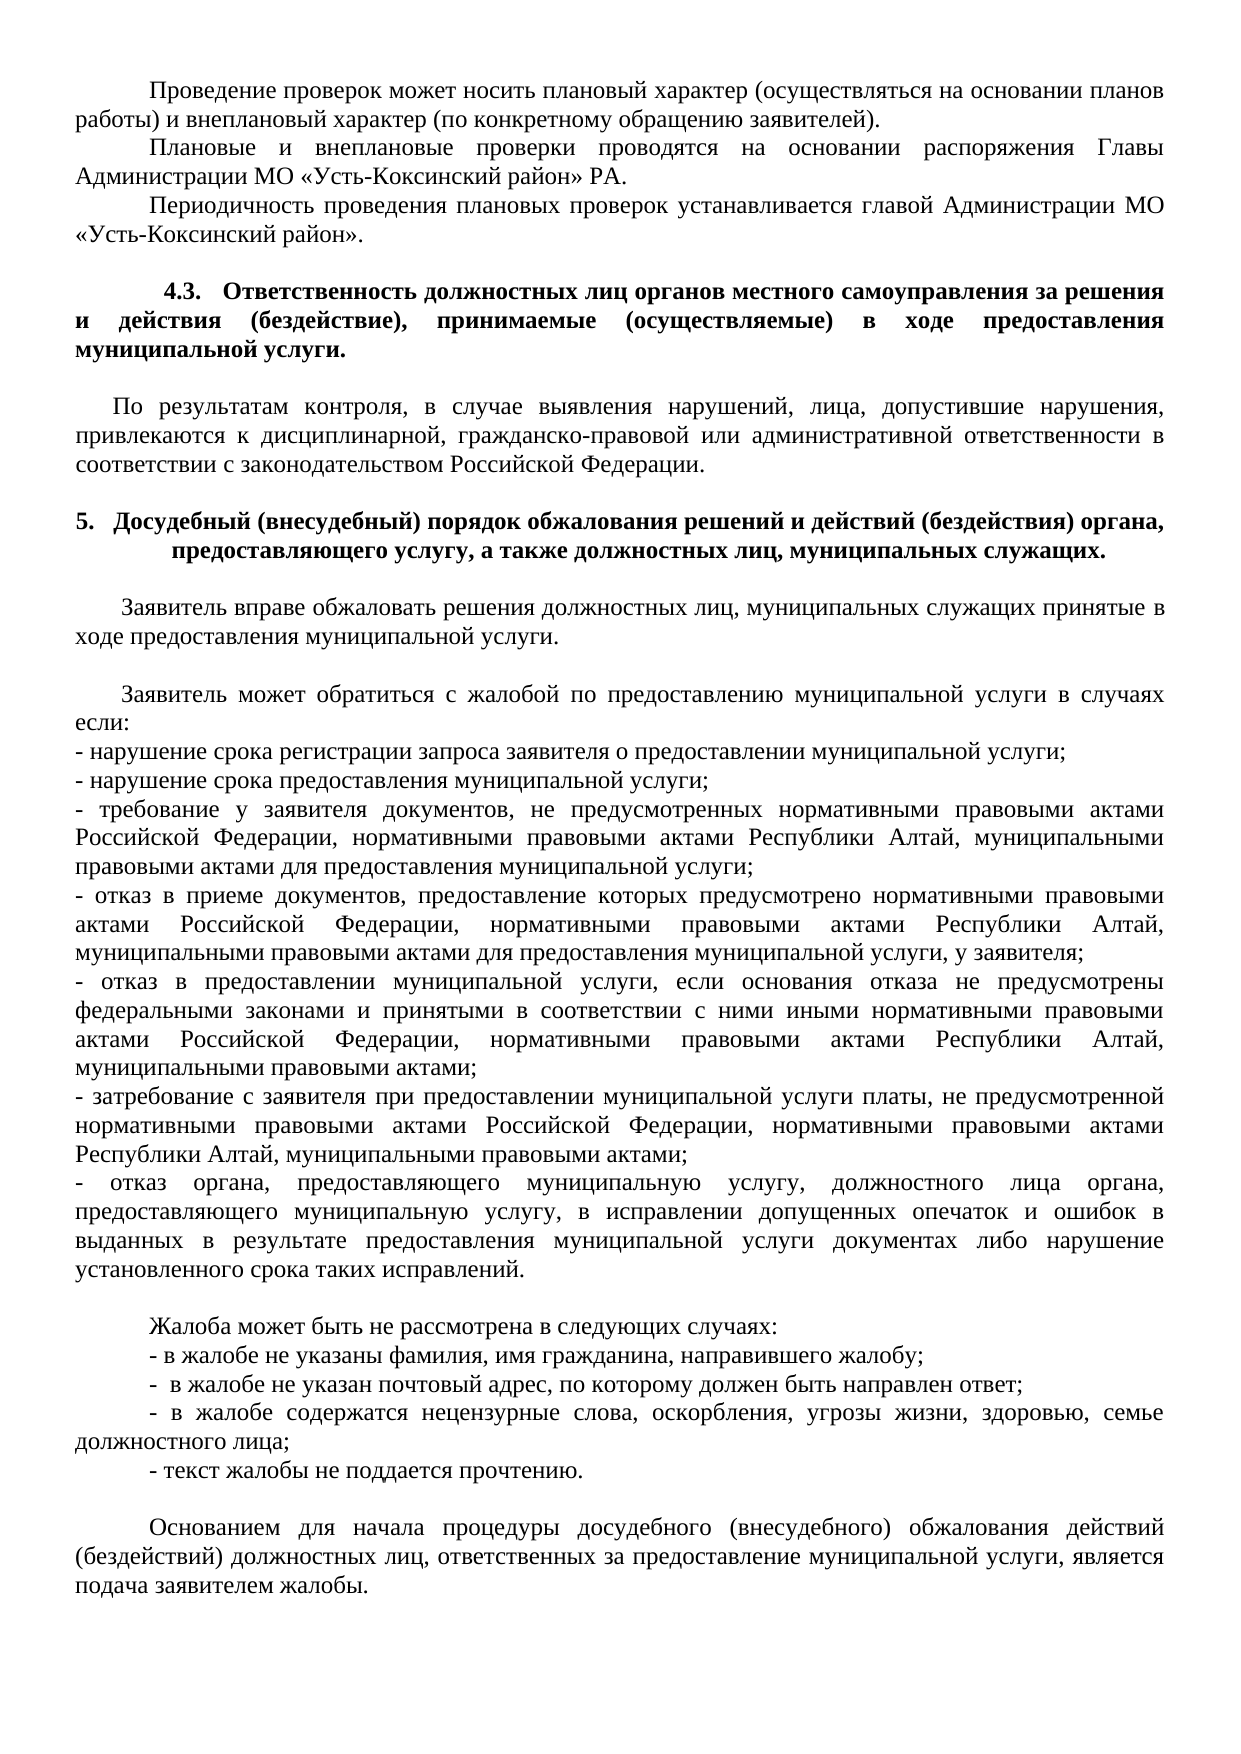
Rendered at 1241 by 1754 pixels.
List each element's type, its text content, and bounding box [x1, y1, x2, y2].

text Заявитель вправе обжаловать решения должностных лиц, муниципальных служащих принятые в ходе предоставления муниципальной услуги. [75, 592, 1165, 650]
list Досудебный (внесудебный) порядок обжалования решений и действий (бездействия) органа, предоставляющего услугу, а также должностных лиц, муниципальных служащих. [75, 506, 1165, 564]
text - отказ органа, предоставляющего муниципальную услугу, должностного лица органа, предоставляющего муниципальную услугу, в исправлении допущенных опечаток и ошибок в выданных в результате предоставления муниципальной услуги документах либо нарушение установленного срока таких исправлений. [75, 1167, 1165, 1282]
text Плановые и внеплановые проверки проводятся на основании распоряжения Главы Администрации МО «Усть-Коксинский район» РА. [75, 132, 1165, 190]
text - нарушение срока регистрации запроса заявителя о предоставлении муниципальной услуги; [75, 736, 1165, 765]
text - отказ в предоставлении муниципальной услуги, если основания отказа не предусмотрены федеральными законами и принятыми в соответствии с ними иными нормативными правовыми актами Российской Федерации, нормативными правовыми актами Республики Алтай, муниципальными правовыми актами; [75, 966, 1165, 1081]
text Проведение проверок может носить плановый характер (осуществляться на основании планов работы) и внеплановый характер (по конкретному обращению заявителей). [75, 75, 1165, 132]
text - в жалобе содержатся нецензурные слова, оскорбления, угрозы жизни, здоровью, семье должностного лица; [75, 1397, 1165, 1455]
text Основанием для начала процедуры досудебного (внесудебного) обжалования действий (бездействий) должностных лиц, ответственных за предоставление муниципальной услуги, является подача заявителем жалобы. [75, 1512, 1165, 1599]
text - требование у заявителя документов, не предусмотренных нормативными правовыми актами Российской Федерации, нормативными правовыми актами Республики Алтай, муниципальными правовыми актами для предоставления муниципальной услуги; [75, 794, 1165, 880]
text - отказ в приеме документов, предоставление которых предусмотрено нормативными правовыми актами Российской Федерации, нормативными правовыми актами Республики Алтай, муниципальными правовыми актами для предоставления муниципальной услуги, у заявителя; [75, 880, 1165, 966]
text Жалоба может быть не рассмотрена в следующих случаях: [75, 1311, 1165, 1340]
text По результатам контроля, в случае выявления нарушений, лица, допустившие нарушения, привлекаются к дисциплинарной, гражданско-правовой или административной ответственности в соответствии с законодательством Российской Федерации. [75, 391, 1165, 477]
list Ответственность должностных лиц органов местного самоуправления за решения и действия (бездействие), принимаемые (осуществляемые) в ходе предоставления муниципальной услуги. [75, 276, 1165, 362]
text - нарушение срока предоставления муниципальной услуги; [75, 765, 1165, 794]
text - в жалобе не указаны фамилия, имя гражданина, направившего жалобу; [75, 1340, 1165, 1369]
text Заявитель может обратиться с жалобой по предоставлению муниципальной услуги в случаях если: [75, 679, 1165, 736]
text Периодичность проведения плановых проверок устанавливается главой Администрации МО «Усть-Коксинский район». [75, 190, 1165, 247]
text - в жалобе не указан почтовый адрес, по которому должен быть направлен ответ; [75, 1369, 1165, 1397]
text - затребование с заявителя при предоставлении муниципальной услуги платы, не предусмотренной нормативными правовыми актами Российской Федерации, нормативными правовыми актами Республики Алтай, муниципальными правовыми актами; [75, 1081, 1165, 1167]
text - текст жалобы не поддается прочтению. [75, 1455, 1165, 1484]
